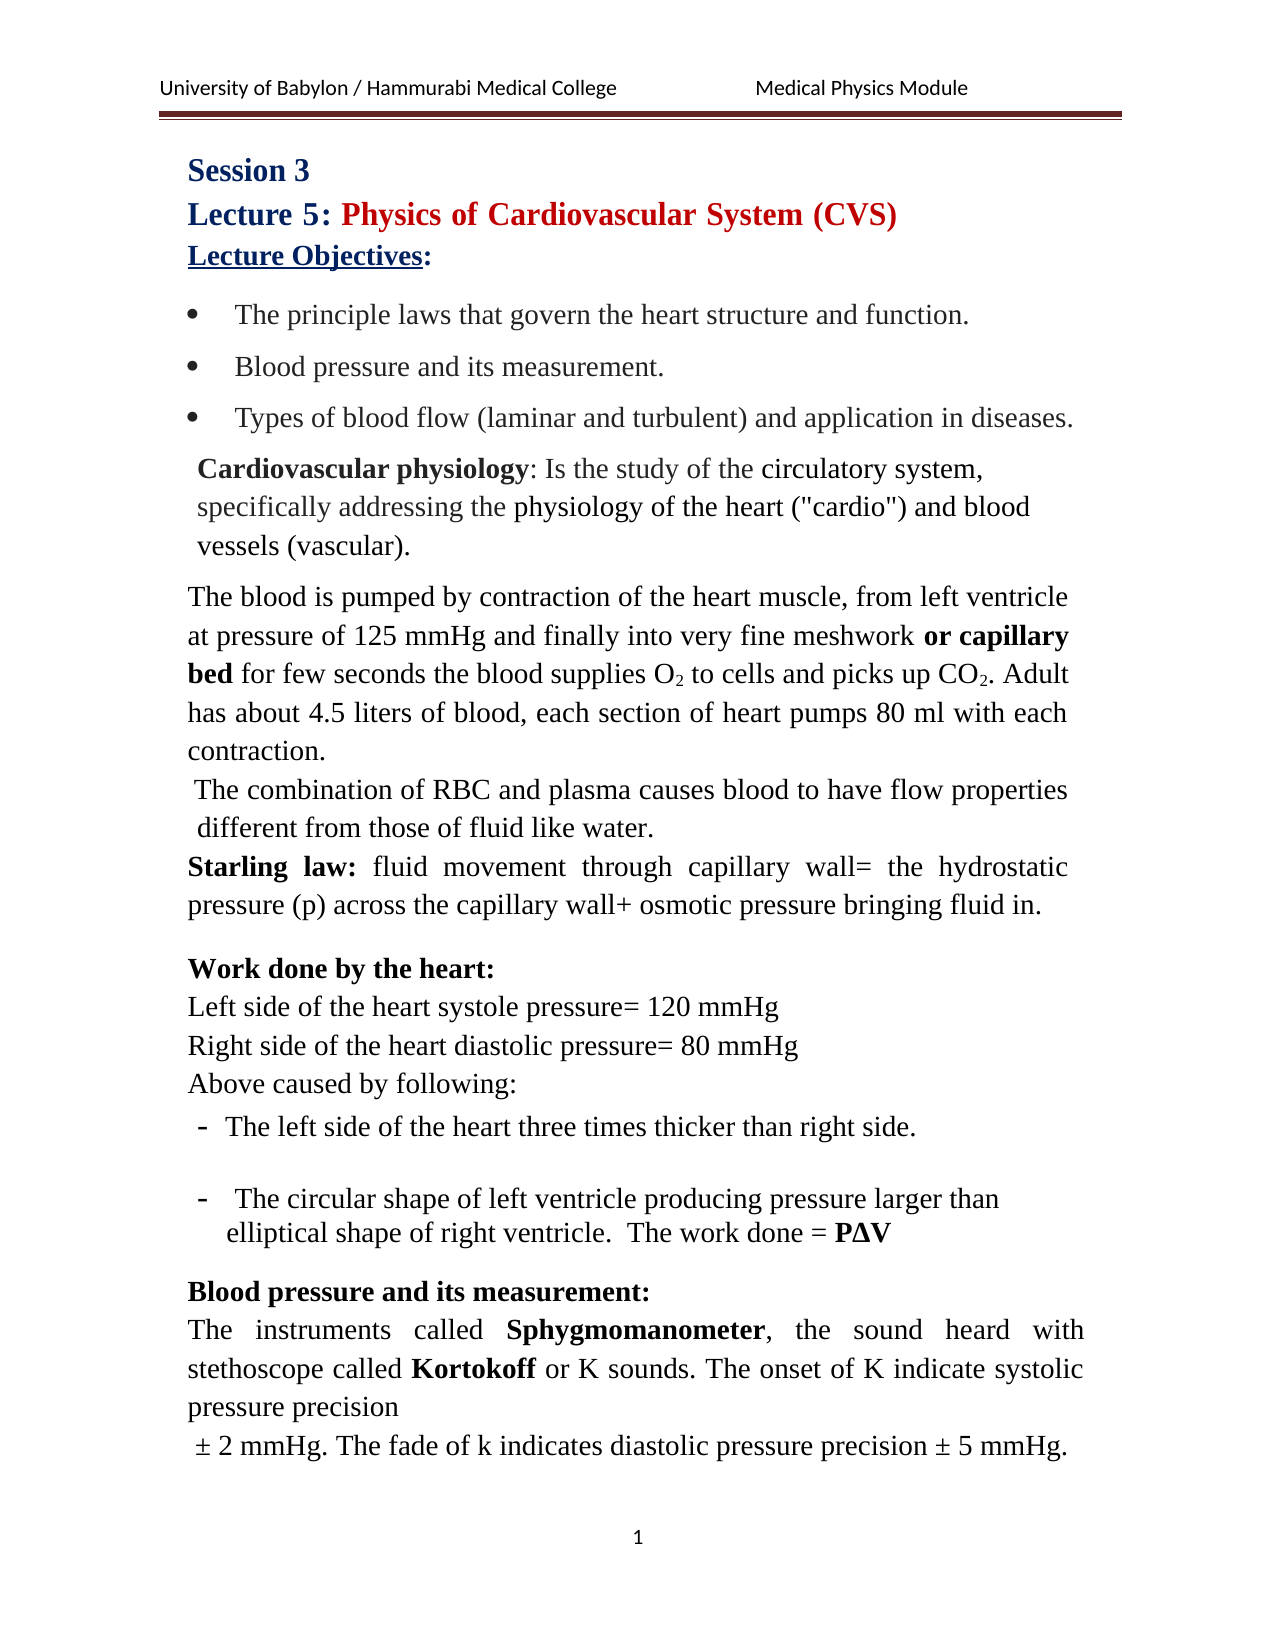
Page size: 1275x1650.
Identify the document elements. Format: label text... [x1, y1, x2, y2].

text Starling law: fluid movement through capillary wall= the hydrostatic pressure (p) across the capillary wall+ osmotic pressure bringing fluid in. [187, 849, 1069, 921]
text The instruments called Sphygmomanometer, the sound heard with stethoscope called Kortokoff or K sounds. The onset of K indicate systolic pressure precision [187, 1312, 1085, 1423]
text Work done by the heart: [187, 951, 1085, 984]
list The left side of the heart three times thicker than right side. [197, 1105, 1085, 1143]
text The blood is pumped by contraction of the heart muscle, from left ventricle at pressure of 125 mmHg and finally into very fine meshwork or capillary bed for few seconds the blood supplies O2 to cells and picks up CO2. Adult has about 4.5 liters of blood, each section of heart pumps 80 ml with each contraction. [187, 579, 1069, 767]
text Lecture Objectives: [187, 238, 1087, 272]
text Left side of the heart systole pressure= 120 mmHg [187, 989, 1085, 1023]
text elliptical shape of right ventricle. The work done = P∆V [197, 1215, 1085, 1249]
text Blood pressure and its measurement: [187, 1274, 1085, 1307]
text The combination of RBC and plasma causes blood to have flow properties different from those of fluid like water. [194, 772, 1069, 844]
text Lecture 5: Physics of Cardiovascular System (CVS) [187, 194, 1085, 232]
text Above caused by following: [187, 1067, 1085, 1100]
text ± 2 mmHg. The fade of k indicates diastolic pressure precision ± 5 mmHg. [187, 1428, 1085, 1462]
list The circular shape of left ventricle producing pressure larger than [197, 1177, 1085, 1215]
list Types of blood flow (laminar and turbulent) and application in diseases. [187, 400, 1087, 433]
text Cardiovascular physiology: Is the study of the circulatory system, specifically addressing the physiology of the heart ("cardio") and blood vessels (vascular). [197, 451, 1087, 562]
text Right side of the heart diastolic pressure= 80 mmHg [187, 1028, 1085, 1062]
list The principle laws that govern the heart structure and function. [187, 297, 1087, 331]
text Session 3 [187, 150, 1085, 188]
list Blood pressure and its measurement. [187, 349, 1087, 382]
